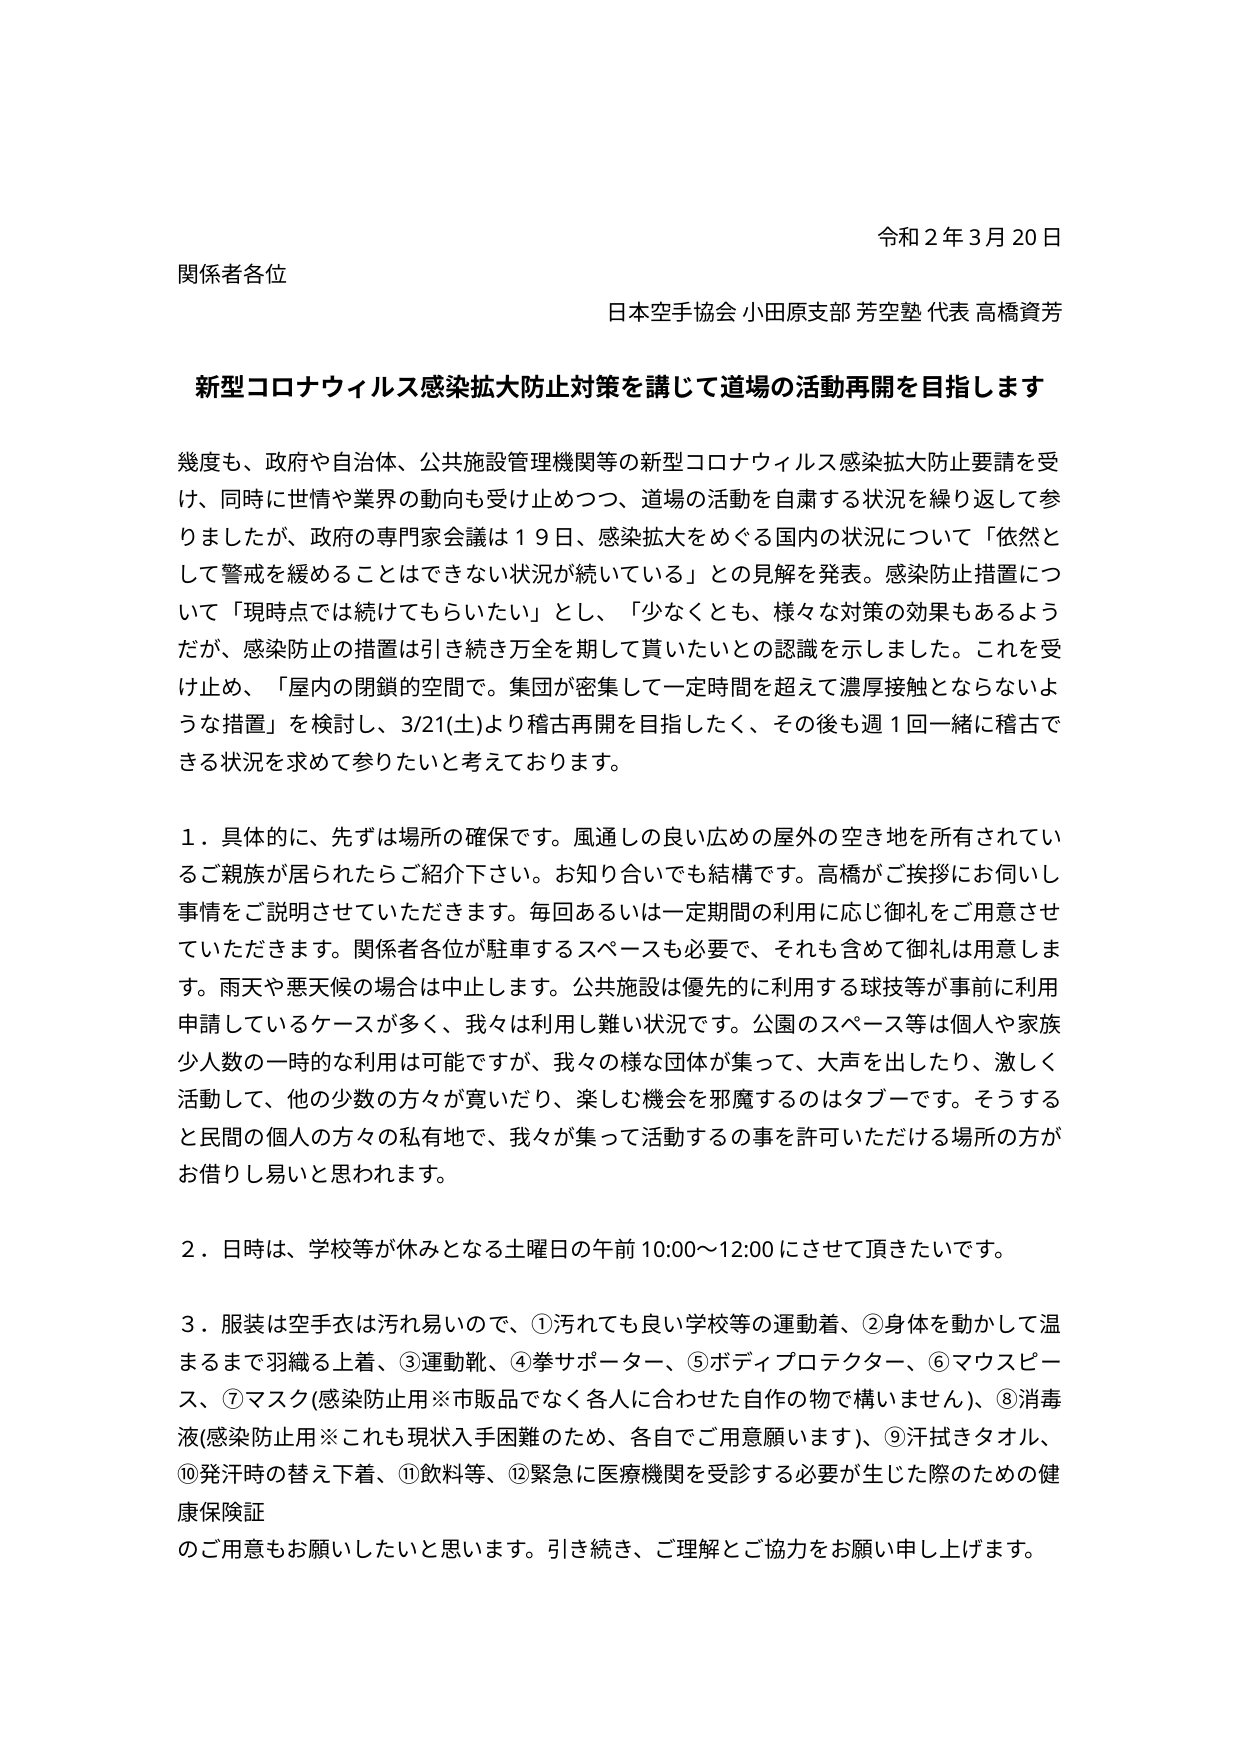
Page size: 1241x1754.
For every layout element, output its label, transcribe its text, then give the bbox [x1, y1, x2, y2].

text 関係者各位 [177, 254, 1063, 292]
text のご用意もお願いしたいと思います。引き続き、ご理解とご協力をお願い申し上げます。 [177, 1529, 1063, 1567]
text 新型コロナウィルス感染拡大防止対策を講じて道場の活動再開を目指します [177, 367, 1063, 404]
text ３．服装は空手衣は汚れ易いので、①汚れても良い学校等の運動着、②身体を動かして温まるまで羽織る上着、③運動靴、④拳サポーター、⑤ボディプロテクター、⑥マウスピース、⑦マスク(感染防止用※市販品でなく各人に合わせた自作の物で構いません)、⑧消毒液(感染防止用※これも現状入手困難のため、各自でご用意願います)、⑨汗拭きタオル、⑩発汗時の替え下着、⑪飲料等、⑫緊急に医療機関を受診する必要が生じた際のための健康保険証 [177, 1304, 1063, 1529]
text 幾度も、政府や自治体、公共施設管理機関等の新型コロナウィルス感染拡大防止要請を受け、同時に世情や業界の動向も受け止めつつ、道場の活動を自粛する状況を繰り返して参りましたが、政府の専門家会議は1９日、感染拡大をめぐる国内の状況について「依然として警戒を緩めることはできない状況が続いている」との見解を発表。感染防止措置について「現時点では続けてもらいたい」とし、「少なくとも、様々な対策の効果もあるようだが、感染防止の措置は引き続き万全を期して貰いたいとの認識を示しました。これを受け止め、「屋内の閉鎖的空間で。集団が密集して一定時間を超えて濃厚接触とならないような措置」を検討し、3/21(土)より稽古再開を目指したく、その後も週1回一緒に稽古できる状況を求めて参りたいと考えております。 [177, 442, 1063, 779]
text 日本空手協会 小田原支部 芳空塾 代表 高橋資芳 [177, 292, 1063, 329]
text １．具体的に、先ずは場所の確保です。風通しの良い広めの屋外の空き地を所有されているご親族が居られたらご紹介下さい。お知り合いでも結構です。高橋がご挨拶にお伺いし、事情をご説明させていただきます。毎回あるいは一定期間の利用に応じ御礼をご用意させていただきます。関係者各位が駐車するスペースも必要で、それも含めて御礼は用意します。雨天や悪天候の場合は中止します。公共施設は優先的に利用する球技等が事前に利用申請しているケースが多く、我々は利用し難い状況です。公園のスペース等は個人や家族、少人数の一時的な利用は可能ですが、我々の様な団体が集って、大声を出したり、激しく活動して、他の少数の方々が寛いだり、楽しむ機会を邪魔するのはタブーです。そうすると民間の個人の方々の私有地で、我々が集って活動するの事を許可いただける場所の方がお借りし易いと思われます。 [177, 817, 1063, 1192]
text 令和２年3月20日 [177, 217, 1063, 254]
text ２．日時は、学校等が休みとなる土曜日の午前10:00～12:00にさせて頂きたいです。 [177, 1229, 1063, 1267]
